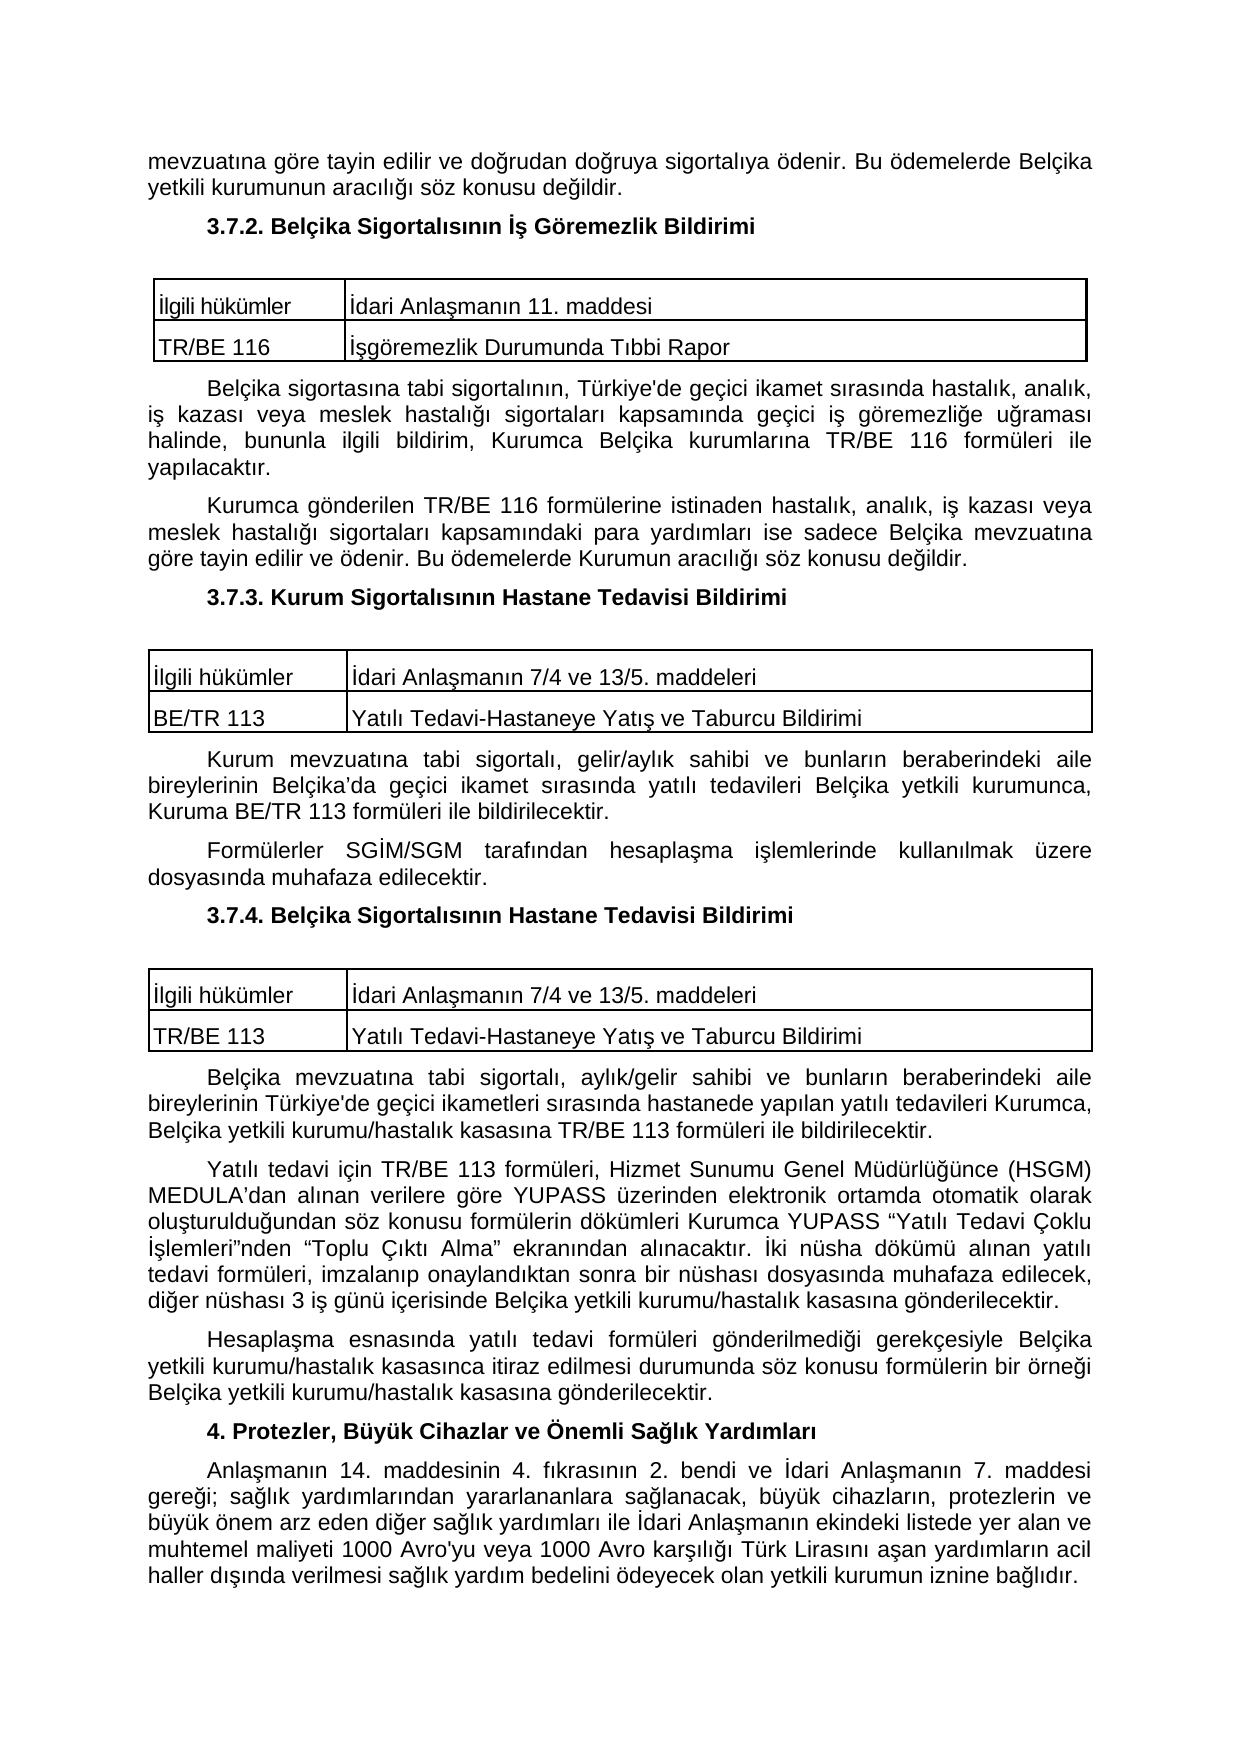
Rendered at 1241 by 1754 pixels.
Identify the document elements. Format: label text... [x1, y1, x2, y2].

text 3.7.3. Kurum Sigortalısının Hastane Tedavisi Bildirimi [148, 584, 1093, 610]
table_header İlgili hükümler [150, 651, 346, 690]
table_header İdari Anlaşmanın 7/4 ve 13/5. maddeleri [348, 651, 1091, 690]
text 4. Protezler, Büyük Cihazlar ve Önemli Sağlık Yardımları [148, 1418, 1093, 1444]
text 3.7.2. Belçika Sigortalısının İş Göremezlik Bildirimi [148, 213, 1093, 239]
table_cell Yatılı Tedavi-Hastaneye Yatış ve Taburcu Bildirimi [348, 1011, 1091, 1049]
table_header İdari Anlaşmanın 11. maddesi [346, 280, 1085, 319]
table_cell İşgöremezlik Durumunda Tıbbi Rapor [346, 321, 1085, 360]
table_header İlgili hükümler [155, 280, 344, 319]
text Kurumca gönderilen TR/BE 116 formülerine istinaden hastalık, analık, iş kazası veya meslek hastalığı sigortaları kapsamındaki para yardımları ise sadece Belçika mevzuatına göre tayin edilir ve ödenir. Bu ödemelerde Kurumun aracılığı söz konusu değildir. [148, 492, 1093, 571]
text Belçika sigortasına tabi sigortalının, Türkiye'de geçici ikamet sırasında hastalık, analık, iş kazası veya meslek hastalığı sigortaları kapsamında geçici iş göremezliğe uğraması halinde, bununla ilgili bildirim, Kurumca Belçika kurumlarına TR/BE 116 formüleri ile yapılacaktır. [148, 374, 1093, 480]
table_cell TR/BE 116 [155, 321, 344, 360]
table_header İdari Anlaşmanın 7/4 ve 13/5. maddeleri [348, 970, 1091, 1008]
table_cell Yatılı Tedavi-Hastaneye Yatış ve Taburcu Bildirimi [348, 692, 1091, 731]
table_cell BE/TR 113 [150, 692, 346, 731]
text Kurum mevzuatına tabi sigortalı, gelir/aylık sahibi ve bunların beraberindeki aile bireylerinin Belçika’da geçici ikamet sırasında yatılı tedavileri Belçika yetkili kurumunca, Kuruma BE/TR 113 formüleri ile bildirilecektir. [148, 746, 1093, 825]
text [148, 148, 1093, 200]
text 3.7.4. Belçika Sigortalısının Hastane Tedavisi Bildirimi [148, 902, 1093, 929]
text Anlaşmanın 14. maddesinin 4. fıkrasının 2. bendi ve İdari Anlaşmanın 7. maddesi gereği; sağlık yardımlarından yararlananlara sağlanacak, büyük cihazların, protezlerin ve büyük önem arz eden diğer sağlık yardımları ile İdari Anlaşmanın ekindeki listede yer alan ve muhtemel maliyeti 1000 Avro'yu veya 1000 Avro karşılığı Türk Lirasını aşan yardımların acil haller dışında verilmesi sağlık yardım bedelini ödeyecek olan yetkili kurumun iznine bağlıdır. [148, 1457, 1093, 1588]
text Yatılı tedavi için TR/BE 113 formüleri, Hizmet Sunumu Genel Müdürlüğünce (HSGM) MEDULA’dan alınan verilere göre YUPASS üzerinden elektronik ortamda otomatik olarak oluşturulduğundan söz konusu formülerin dökümleri Kurumca YUPASS “Yatılı Tedavi Çoklu İşlemleri”nden “Toplu Çıktı Alma” ekranından alınacaktır. İki nüsha dökümü alınan yatılı tedavi formüleri, imzalanıp onaylandıktan sonra bir nüshası dosyasında muhafaza edilecek, diğer nüshası 3 iş günü içerisinde Belçika yetkili kurumu/hastalık kasasına gönderilecektir. [148, 1156, 1093, 1314]
table_cell TR/BE 113 [150, 1011, 346, 1049]
table_header İlgili hükümler [150, 970, 346, 1008]
text Hesaplaşma esnasında yatılı tedavi formüleri gönderilmediği gerekçesiyle Belçika yetkili kurumu/hastalık kasasınca itiraz edilmesi durumunda söz konusu formülerin bir örneği Belçika yetkili kurumu/hastalık kasasına gönderilecektir. [148, 1326, 1093, 1405]
text Formülerler SGİM/SGM tarafından hesaplaşma işlemlerinde kullanılmak üzere dosyasında muhafaza edilecektir. [148, 837, 1093, 890]
text Belçika mevzuatına tabi sigortalı, aylık/gelir sahibi ve bunların beraberindeki aile bireylerinin Türkiye'de geçici ikametleri sırasında hastanede yapılan yatılı tedavileri Kurumca, Belçika yetkili kurumu/hastalık kasasına TR/BE 113 formüleri ile bildirilecektir. [148, 1064, 1093, 1143]
